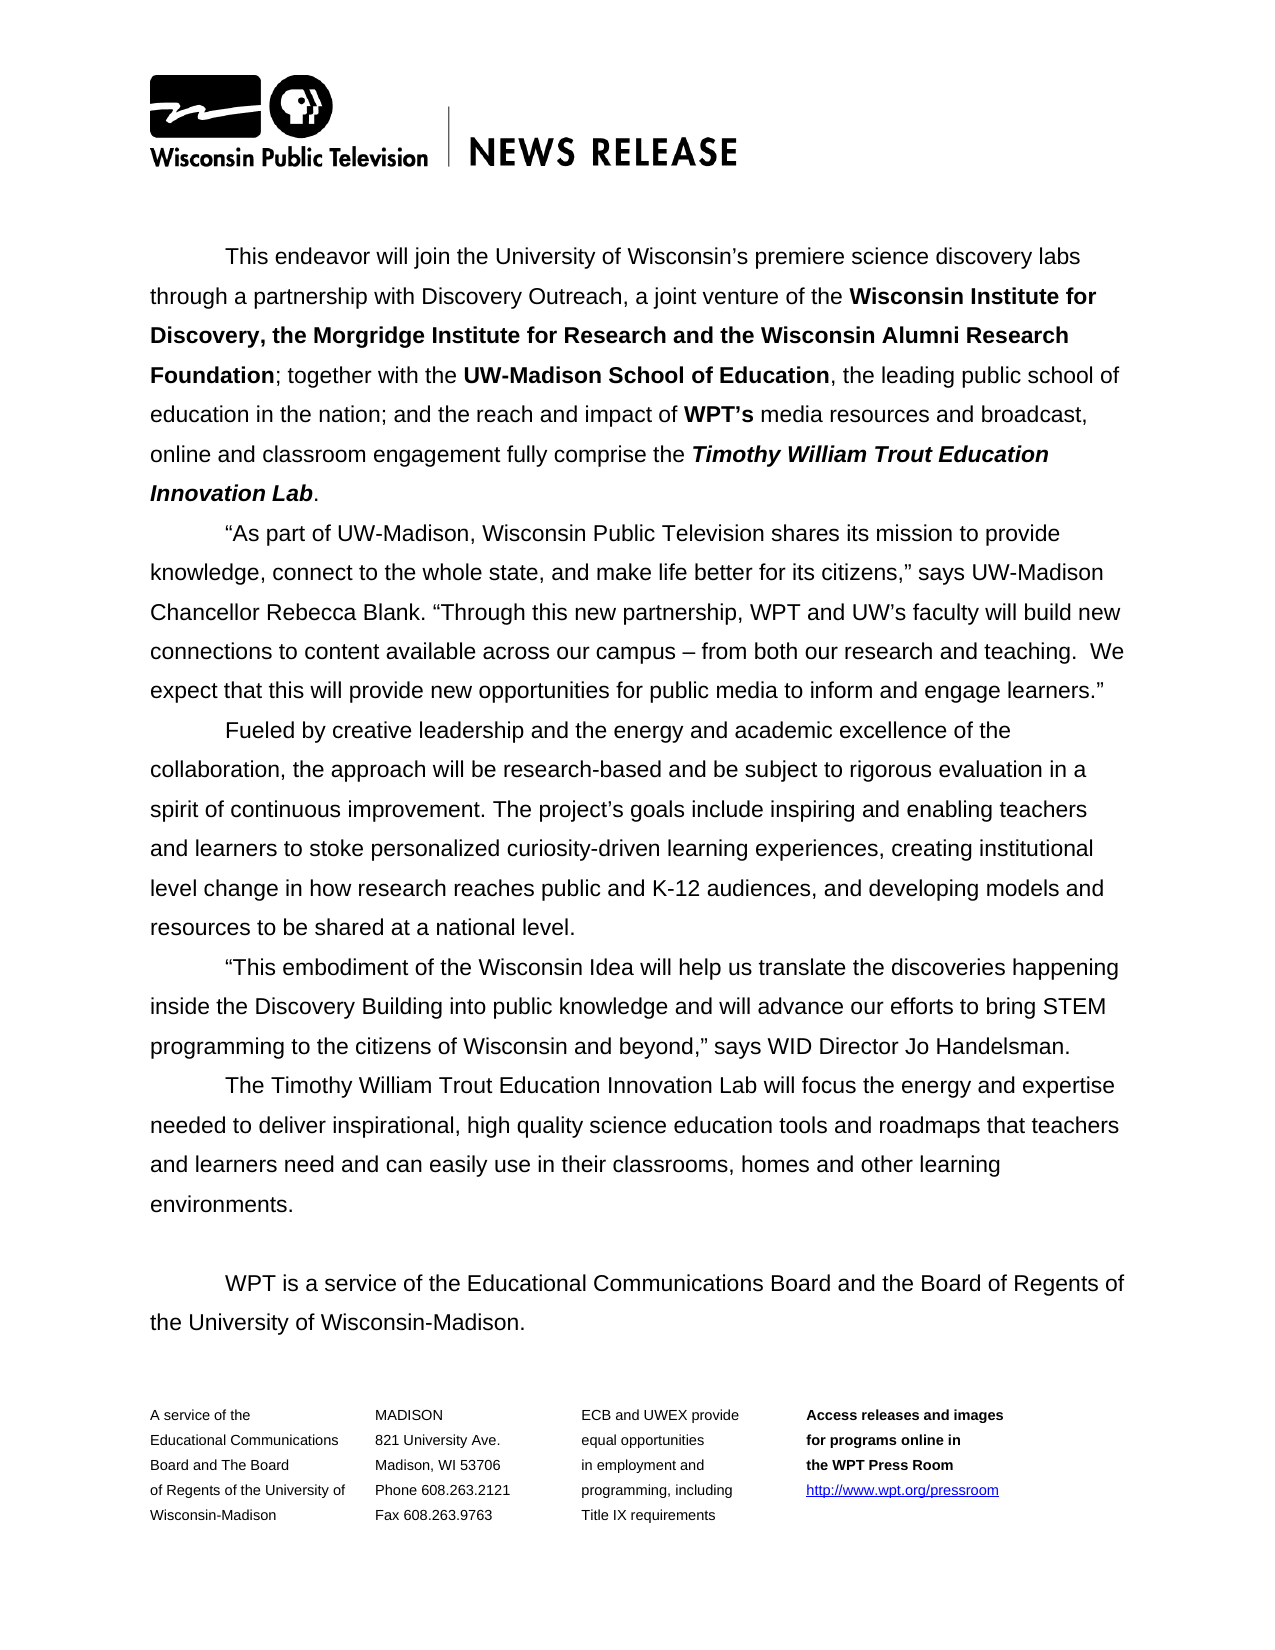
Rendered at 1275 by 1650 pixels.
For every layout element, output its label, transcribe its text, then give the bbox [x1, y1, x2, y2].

text This endeavor will join the University of Wisconsin’s premiere science discovery labs through a partnership with Discovery Outreach, a joint venture of the Wisconsin Institute for Discovery, the Morgridge Institute for Research and the Wisconsin Alumni Research Foundation; together with the UW-Madison School of Education, the leading public school of education in the nation; and the reach and impact of WPT’s media resources and broadcast, online and classroom engagement fully comprise the Timothy William Trout Education Innovation Lab. [150, 243, 1125, 506]
text “This embodiment of the Wisconsin Idea will help us translate the discoveries happening inside the Discovery Building into public knowledge and will advance our efforts to bring STEM programming to the citizens of Wisconsin and beyond,” says WID Director Jo Handelsman. [150, 954, 1125, 1059]
text “As part of UW-Madison, Wisconsin Public Television shares its mission to provide knowledge, connect to the whole state, and make life better for its citizens,” says UW-Madison Chancellor Rebecca Blank. “Through this new partnership, WPT and UW’s faculty will build new connections to content available across our campus – from both our research and teaching. We expect that this will provide new opportunities for public media to inform and engage learners.” [150, 519, 1125, 704]
text The Timothy William Trout Education Innovation Lab will focus the energy and expertise needed to deliver inspirational, high quality science education tools and roadmaps that teachers and learners need and can easily use in their classrooms, homes and other learning environments. [150, 1072, 1125, 1217]
text Fueled by creative leadership and the energy and academic excellence of the collaboration, the approach will be research-based and be subject to rigorous evaluation in a spirit of continuous improvement. The project’s goals include inspiring and enabling teachers and learners to stoke personalized curiosity-driven learning experiences, creating institutional level change in how research reaches public and K-12 audiences, and developing models and resources to be shared at a national level. [150, 717, 1125, 941]
text WPT is a service of the Educational Communications Board and the Board of Regents of the University of Wisconsin-Madison. [150, 1270, 1125, 1336]
picture [150, 75, 740, 175]
